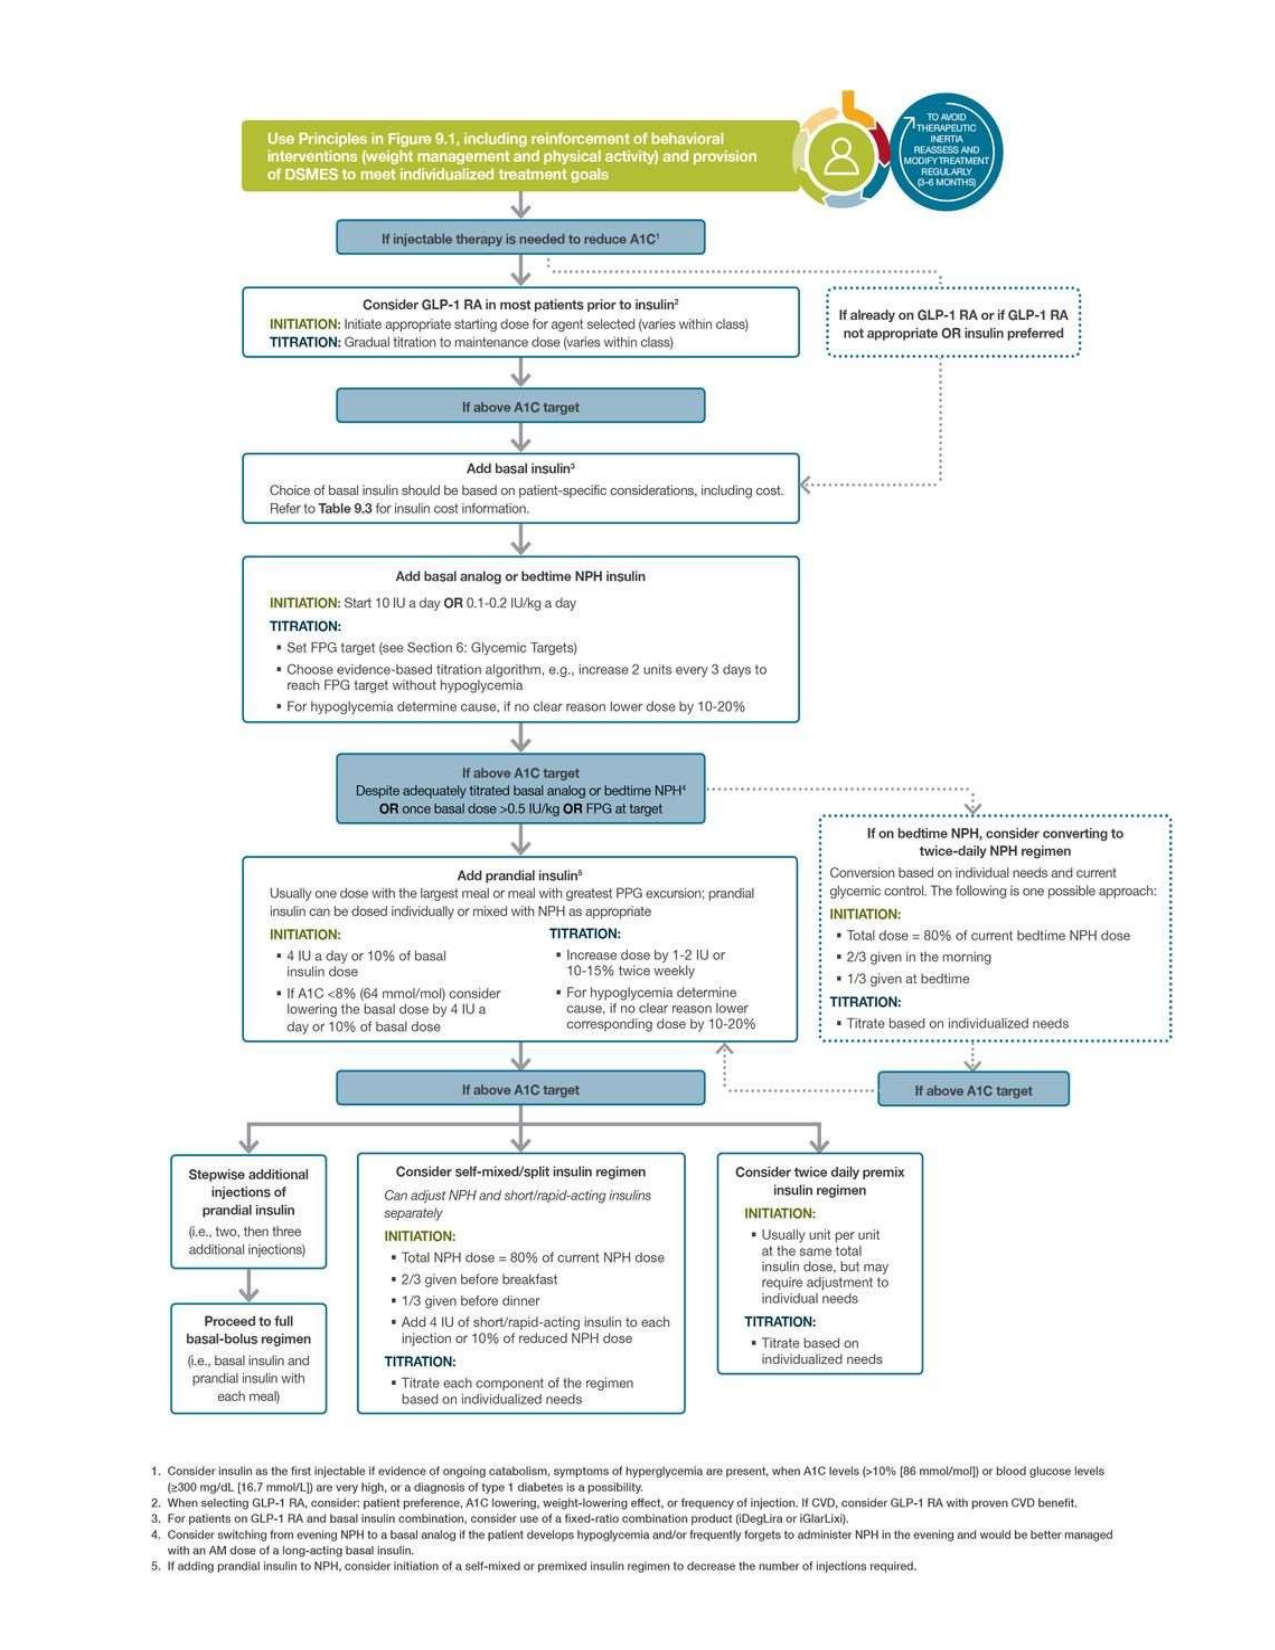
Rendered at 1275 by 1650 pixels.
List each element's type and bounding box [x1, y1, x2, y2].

picture [150, 89, 1175, 1574]
